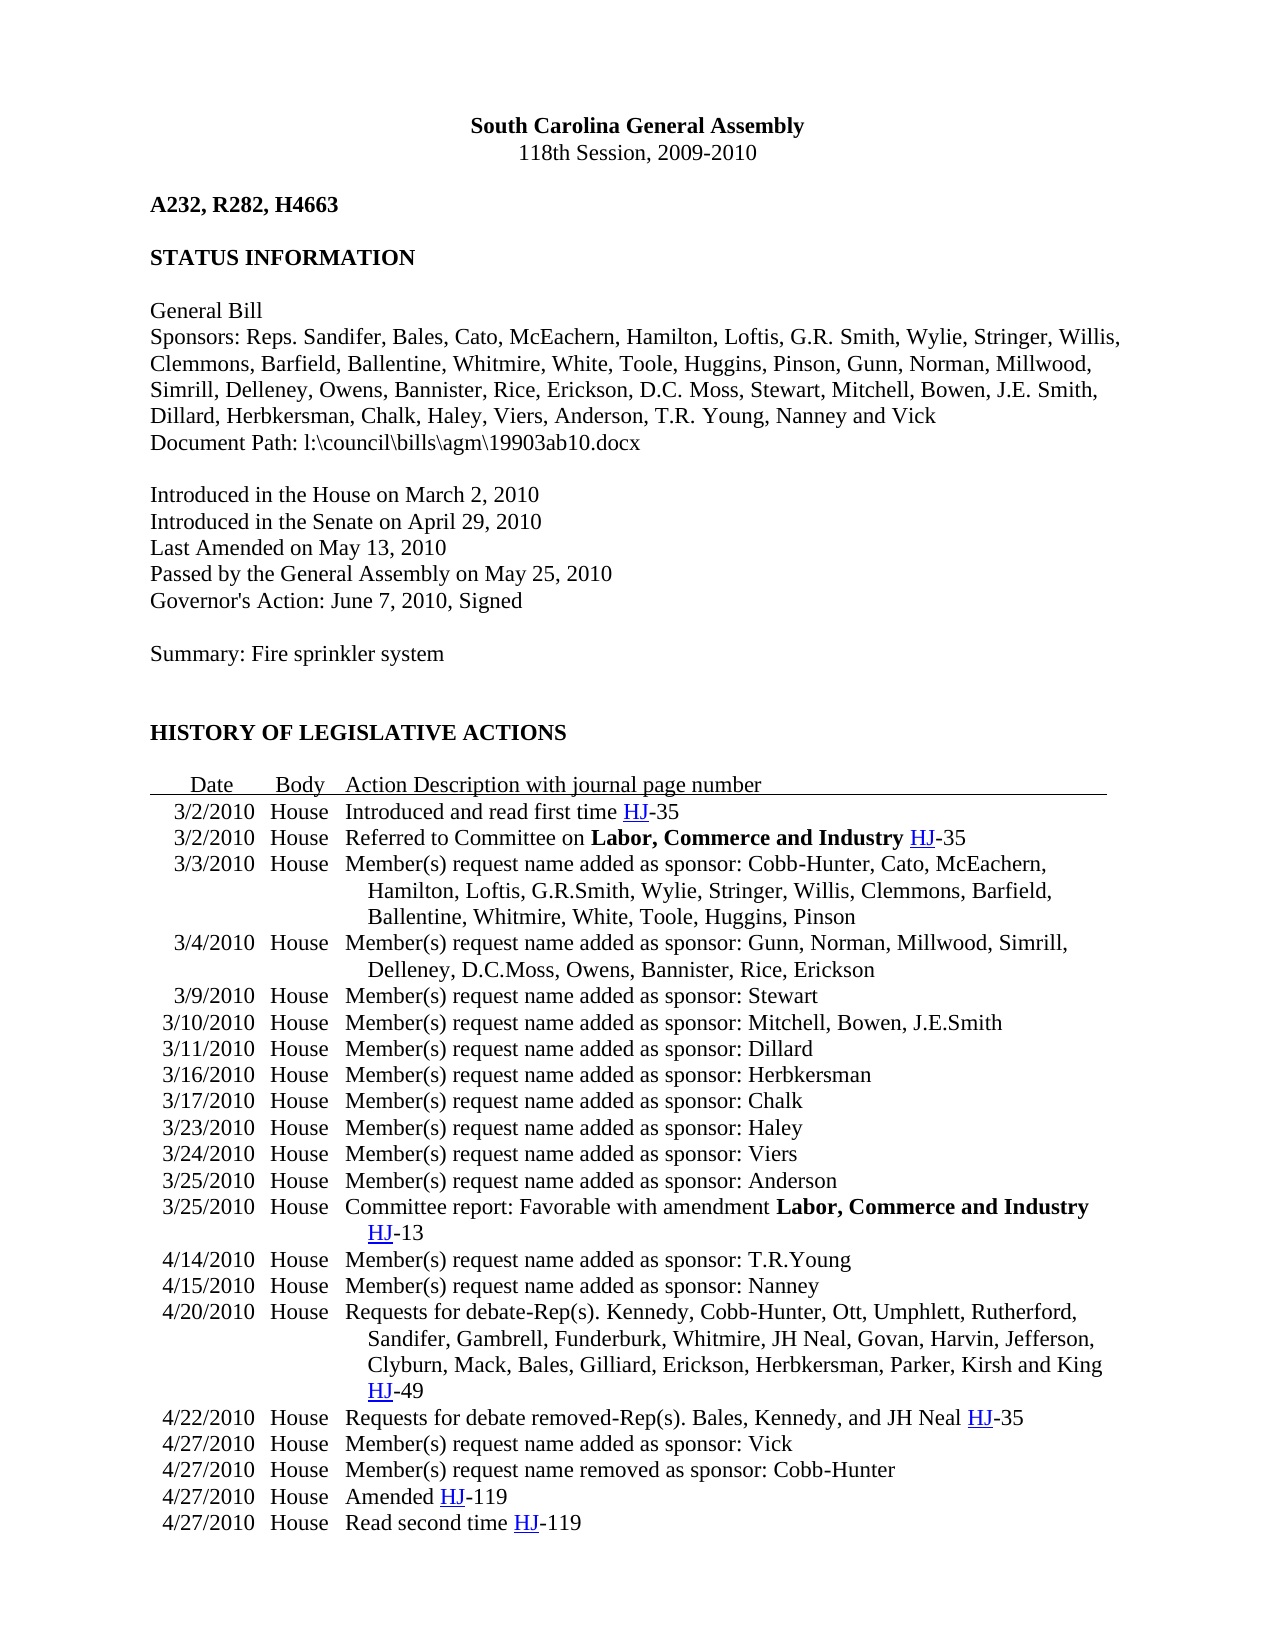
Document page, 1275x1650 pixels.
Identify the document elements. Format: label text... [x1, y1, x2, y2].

text South Carolina General Assembly [150, 112, 1125, 139]
text HISTORY OF LEGISLATIVE ACTIONS [150, 719, 1125, 745]
text General Bill [150, 297, 1125, 323]
text 3/25/2010 House Member(s) request name added as sponsor: Anderson [150, 1167, 1125, 1193]
text 3/3/2010 House Member(s) request name added as sponsor: Cobb-Hunter, Cato, McEachern, Hamilton, Loftis, G.R.Smith, Wylie, Stringer, Willis, Clemmons, Barfield, Ballentine, Whitmire, White, Toole, Huggins, Pinson [150, 850, 1125, 929]
text Sponsors: Reps. Sandifer, Bales, Cato, McEachern, Hamilton, Loftis, G.R. Smith, Wylie, Stringer, Willis, Clemmons, Barfield, Ballentine, Whitmire, White, Toole, Huggins, Pinson, Gunn, Norman, Millwood, Simrill, Delleney, Owens, Bannister, Rice, Erickson, D.C. Moss, Stewart, Mitchell, Bowen, J.E. Smith, Dillard, Herbkersman, Chalk, Haley, Viers, Anderson, T.R. Young, Nanney and Vick [150, 323, 1125, 429]
text STATUS INFORMATION [150, 244, 1125, 271]
text 3/24/2010 House Member(s) request name added as sponsor: Viers [150, 1140, 1125, 1167]
text 3/9/2010 House Member(s) request name added as sponsor: Stewart [150, 982, 1125, 1008]
text Last Amended on May 13, 2010 [150, 534, 1125, 561]
text 4/27/2010 House Amended HJ-119 [150, 1483, 1125, 1509]
text 4/22/2010 House Requests for debate removed-Rep(s). Bales, Kennedy, and JH Neal HJ-35 [150, 1404, 1125, 1430]
text 118th Session, 2009-2010 [150, 139, 1125, 165]
text Summary: Fire sprinkler system [150, 639, 1125, 666]
text 4/20/2010 House Requests for debate-Rep(s). Kennedy, Cobb-Hunter, Ott, Umphlett, Rutherford, Sandifer, Gambrell, Funderburk, Whitmire, JH Neal, Govan, Harvin, Jefferson, Clyburn, Mack, Bales, Gilliard, Erickson, Herbkersman, Parker, Kirsh and King HJ-49 [150, 1298, 1125, 1404]
text Introduced in the Senate on April 29, 2010 [150, 508, 1125, 534]
text 4/27/2010 House Member(s) request name added as sponsor: Vick [150, 1430, 1125, 1457]
text 3/2/2010 House Introduced and read first time HJ-35 [150, 798, 1125, 824]
text 3/11/2010 House Member(s) request name added as sponsor: Dillard [150, 1035, 1125, 1061]
text Passed by the General Assembly on May 25, 2010 [150, 561, 1125, 587]
text 4/15/2010 House Member(s) request name added as sponsor: Nanney [150, 1272, 1125, 1298]
text 3/23/2010 House Member(s) request name added as sponsor: Haley [150, 1114, 1125, 1140]
text 4/27/2010 House Member(s) request name removed as sponsor: Cobb-Hunter [150, 1457, 1125, 1483]
text 3/4/2010 House Member(s) request name added as sponsor: Gunn, Norman, Millwood, Simrill, Delleney, D.C.Moss, Owens, Bannister, Rice, Erickson [150, 929, 1125, 982]
text Introduced in the House on March 2, 2010 [150, 481, 1125, 508]
text 4/14/2010 House Member(s) request name added as sponsor: T.R.Young [150, 1246, 1125, 1272]
text 3/2/2010 House Referred to Committee on Labor, Commerce and Industry HJ-35 [150, 824, 1125, 850]
text 3/16/2010 House Member(s) request name added as sponsor: Herbkersman [150, 1061, 1125, 1088]
text A232, R282, H4663 [150, 192, 1125, 218]
text 4/27/2010 House Read second time HJ-119 [150, 1509, 1125, 1536]
text 3/17/2010 House Member(s) request name added as sponsor: Chalk [150, 1088, 1125, 1114]
text Governor's Action: June 7, 2010, Signed [150, 587, 1125, 613]
text Document Path: l:\council\bills\agm\19903ab10.docx [150, 429, 1125, 455]
text 3/25/2010 House Committee report: Favorable with amendment Labor, Commerce and Industry HJ-13 [150, 1193, 1125, 1246]
text 3/10/2010 House Member(s) request name added as sponsor: Mitchell, Bowen, J.E.Smith [150, 1008, 1125, 1035]
text Date Body Action Description with journal page number [150, 771, 1125, 798]
